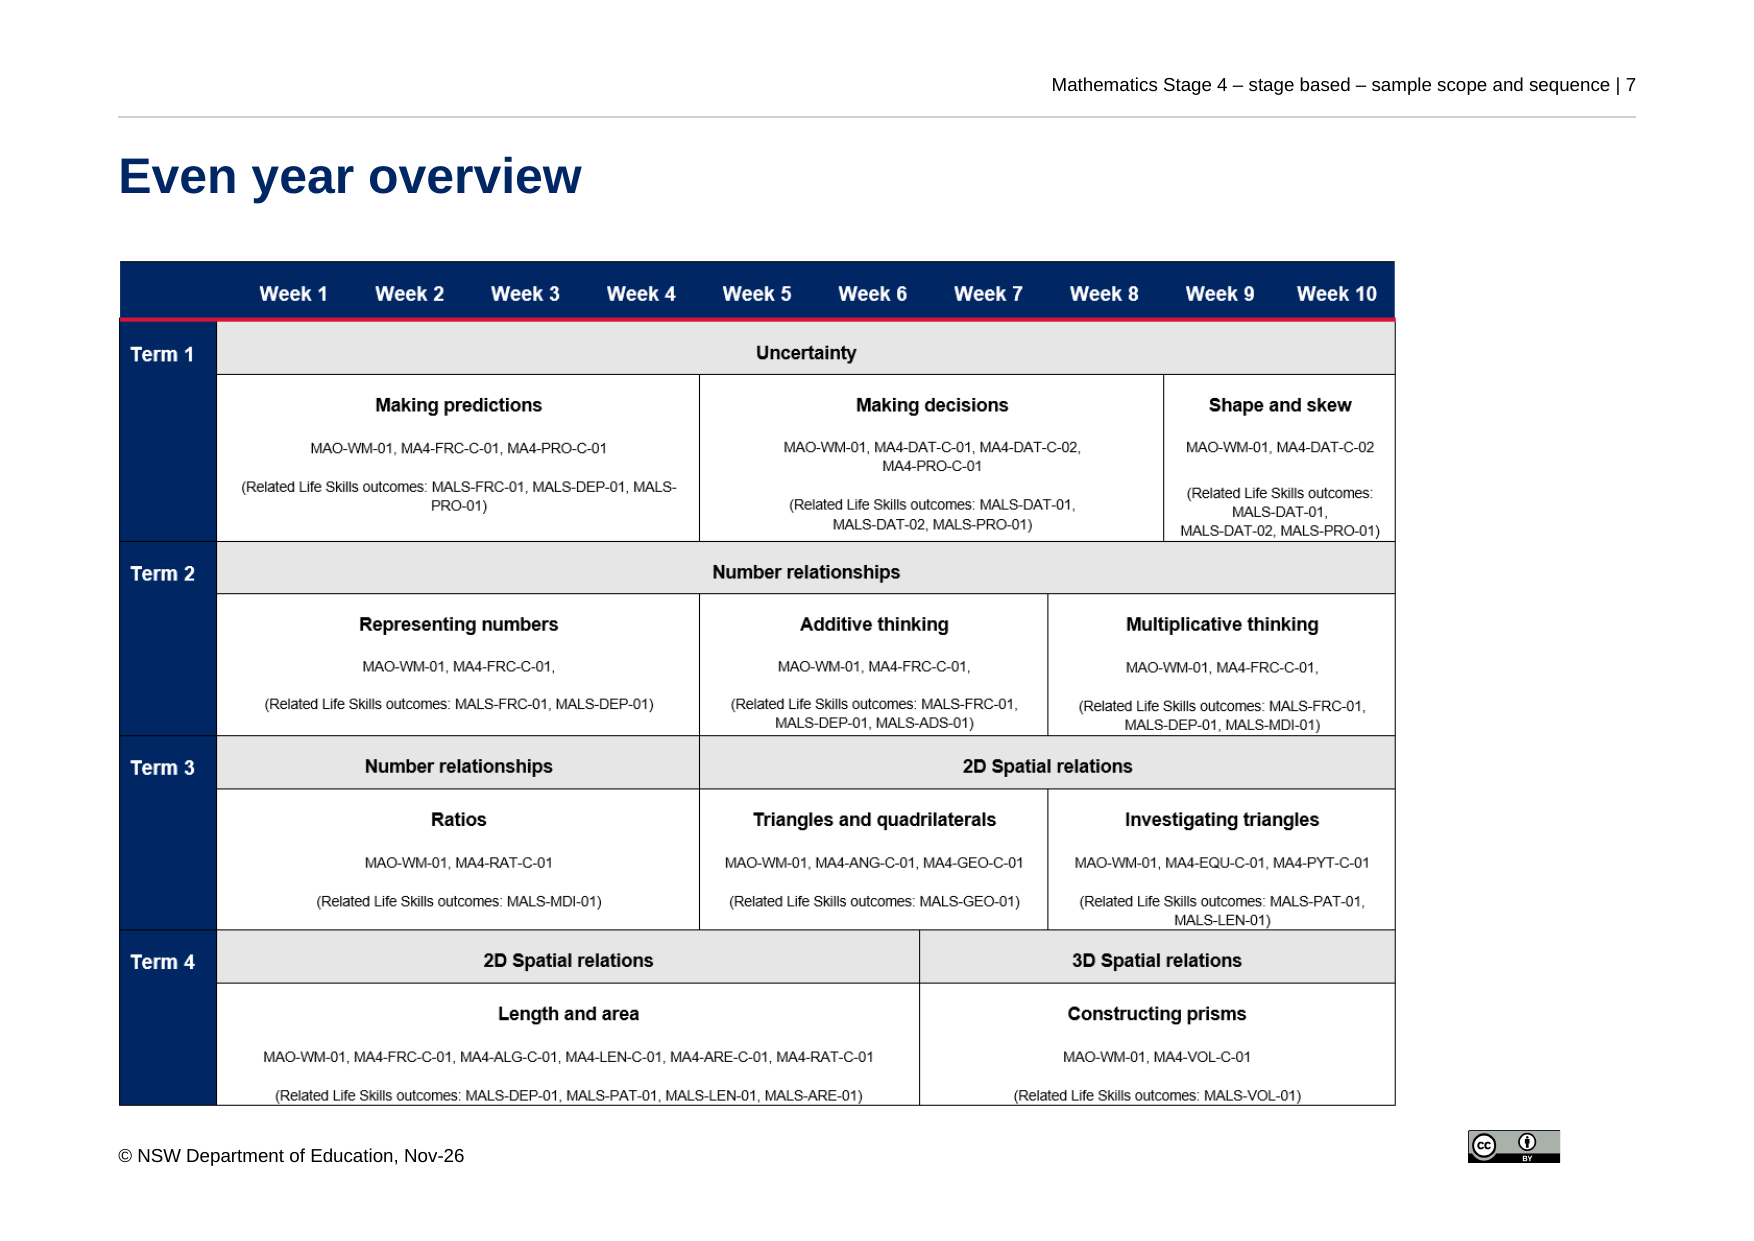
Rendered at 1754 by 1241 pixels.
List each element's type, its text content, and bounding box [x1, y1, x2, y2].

picture [118, 257, 1401, 1110]
subtitle Even year overview [118, 147, 1636, 204]
picture [1468, 1130, 1561, 1163]
